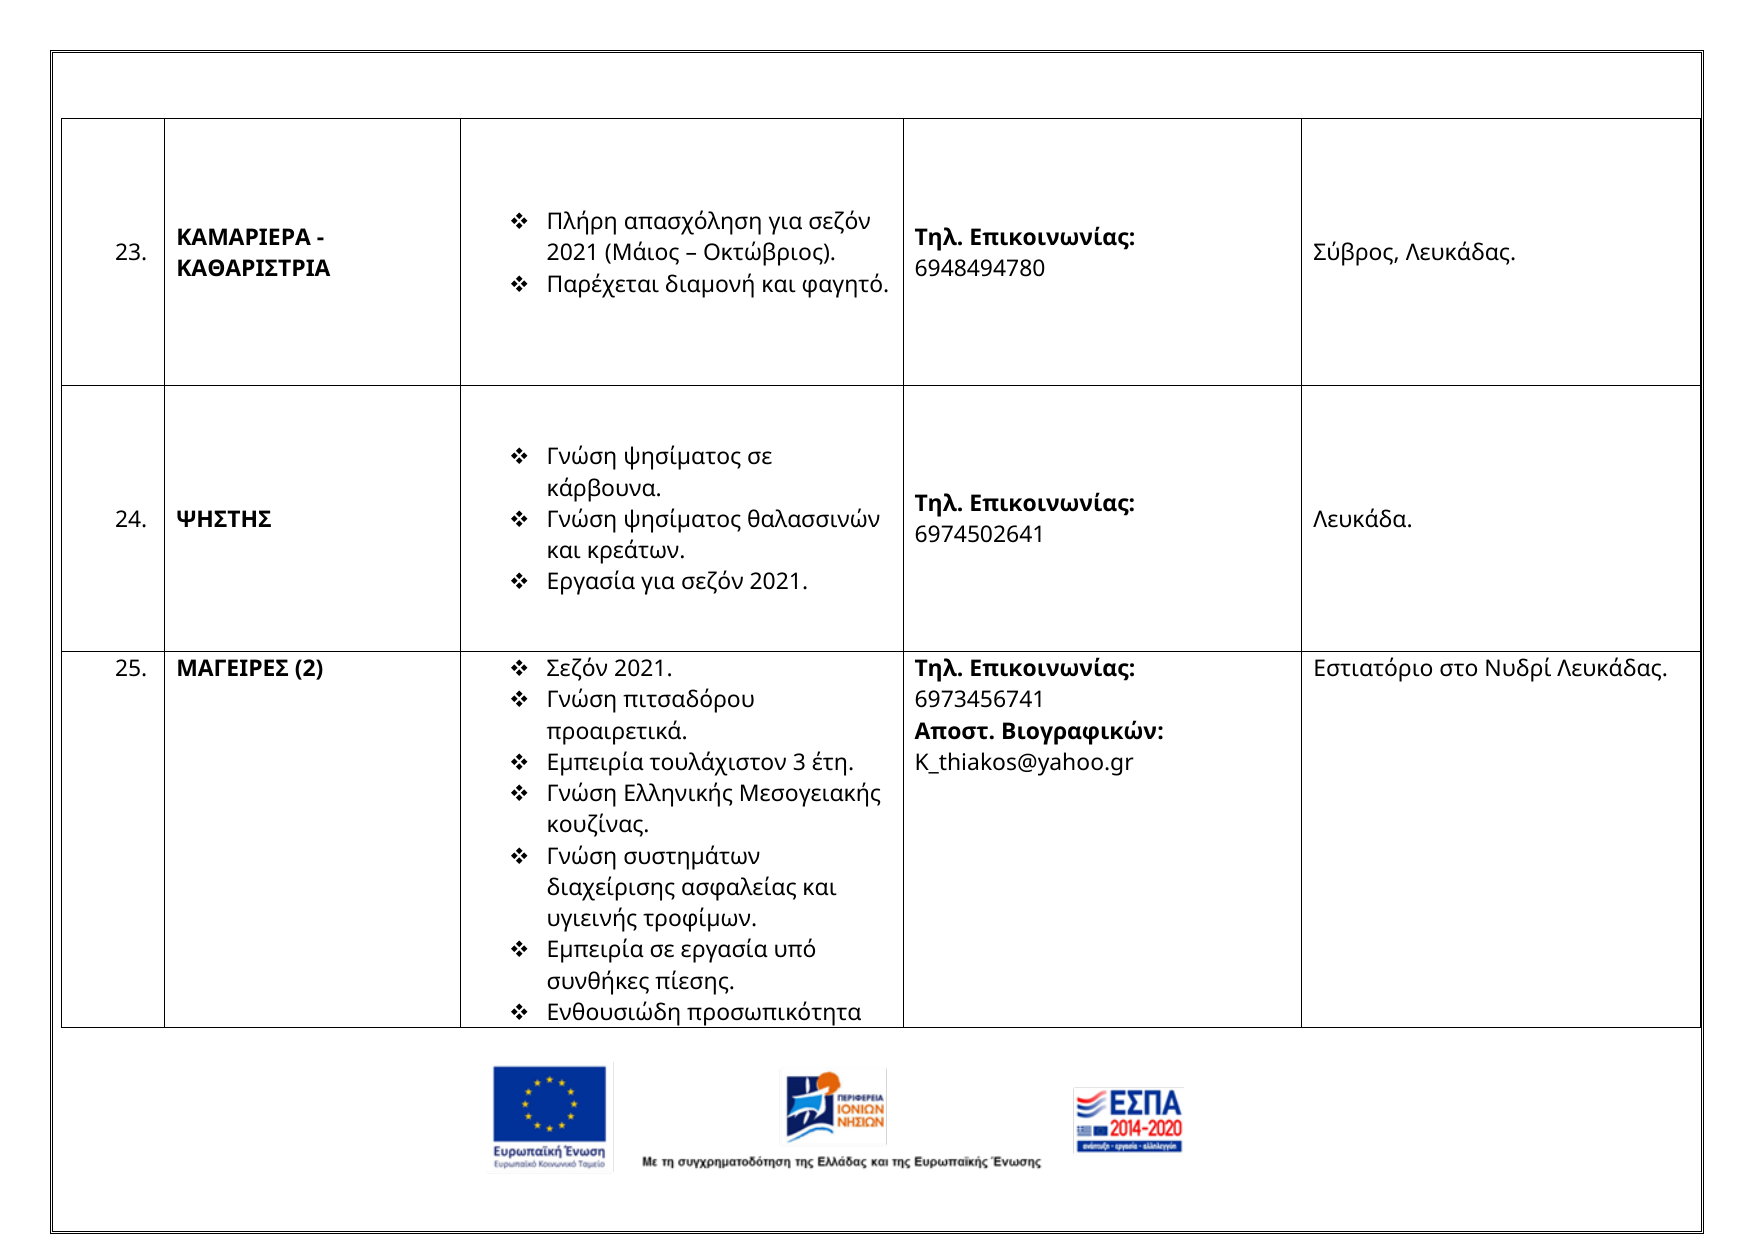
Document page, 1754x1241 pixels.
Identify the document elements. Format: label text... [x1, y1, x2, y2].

table_cell Τηλ. Επικοινωνίας: 6948494780 [904, 119, 1301, 384]
table_cell ΜΑΓΕΙΡΕΣ (2) [165, 652, 460, 1027]
table_cell ΨΗΣΤΗΣ [165, 386, 460, 651]
table_cell [62, 652, 164, 1027]
table_cell Γνώση ψησίματος σε κάρβουνα. Γνώση ψησίματος θαλασσινών και κρεάτων. Εργασία για σεζόν 2021. [461, 386, 903, 651]
picture [486, 1062, 1184, 1176]
table_cell [62, 386, 164, 651]
table_cell Σύβρος, Λευκάδας. [1302, 119, 1700, 384]
table_cell Πλήρη απασχόληση για σεζόν 2021 (Μάιος – Οκτώβριος). Παρέχεται διαμονή και φαγητό. [461, 119, 903, 384]
table_cell Λευκάδα. [1302, 386, 1700, 651]
table_cell Τηλ. Επικοινωνίας: 6974502641 [904, 386, 1301, 651]
table_cell Εστιατόριο στο Νυδρί Λευκάδας. [1302, 652, 1700, 1027]
table_cell [62, 119, 164, 384]
table_cell ΚΑΜΑΡΙΕΡΑ - ΚΑΘΑΡΙΣΤΡΙΑ [165, 119, 460, 384]
table_cell Τηλ. Επικοινωνίας: 6973456741 Αποστ. Βιογραφικών: K_thiakos@yahoo.gr [904, 652, 1301, 1027]
